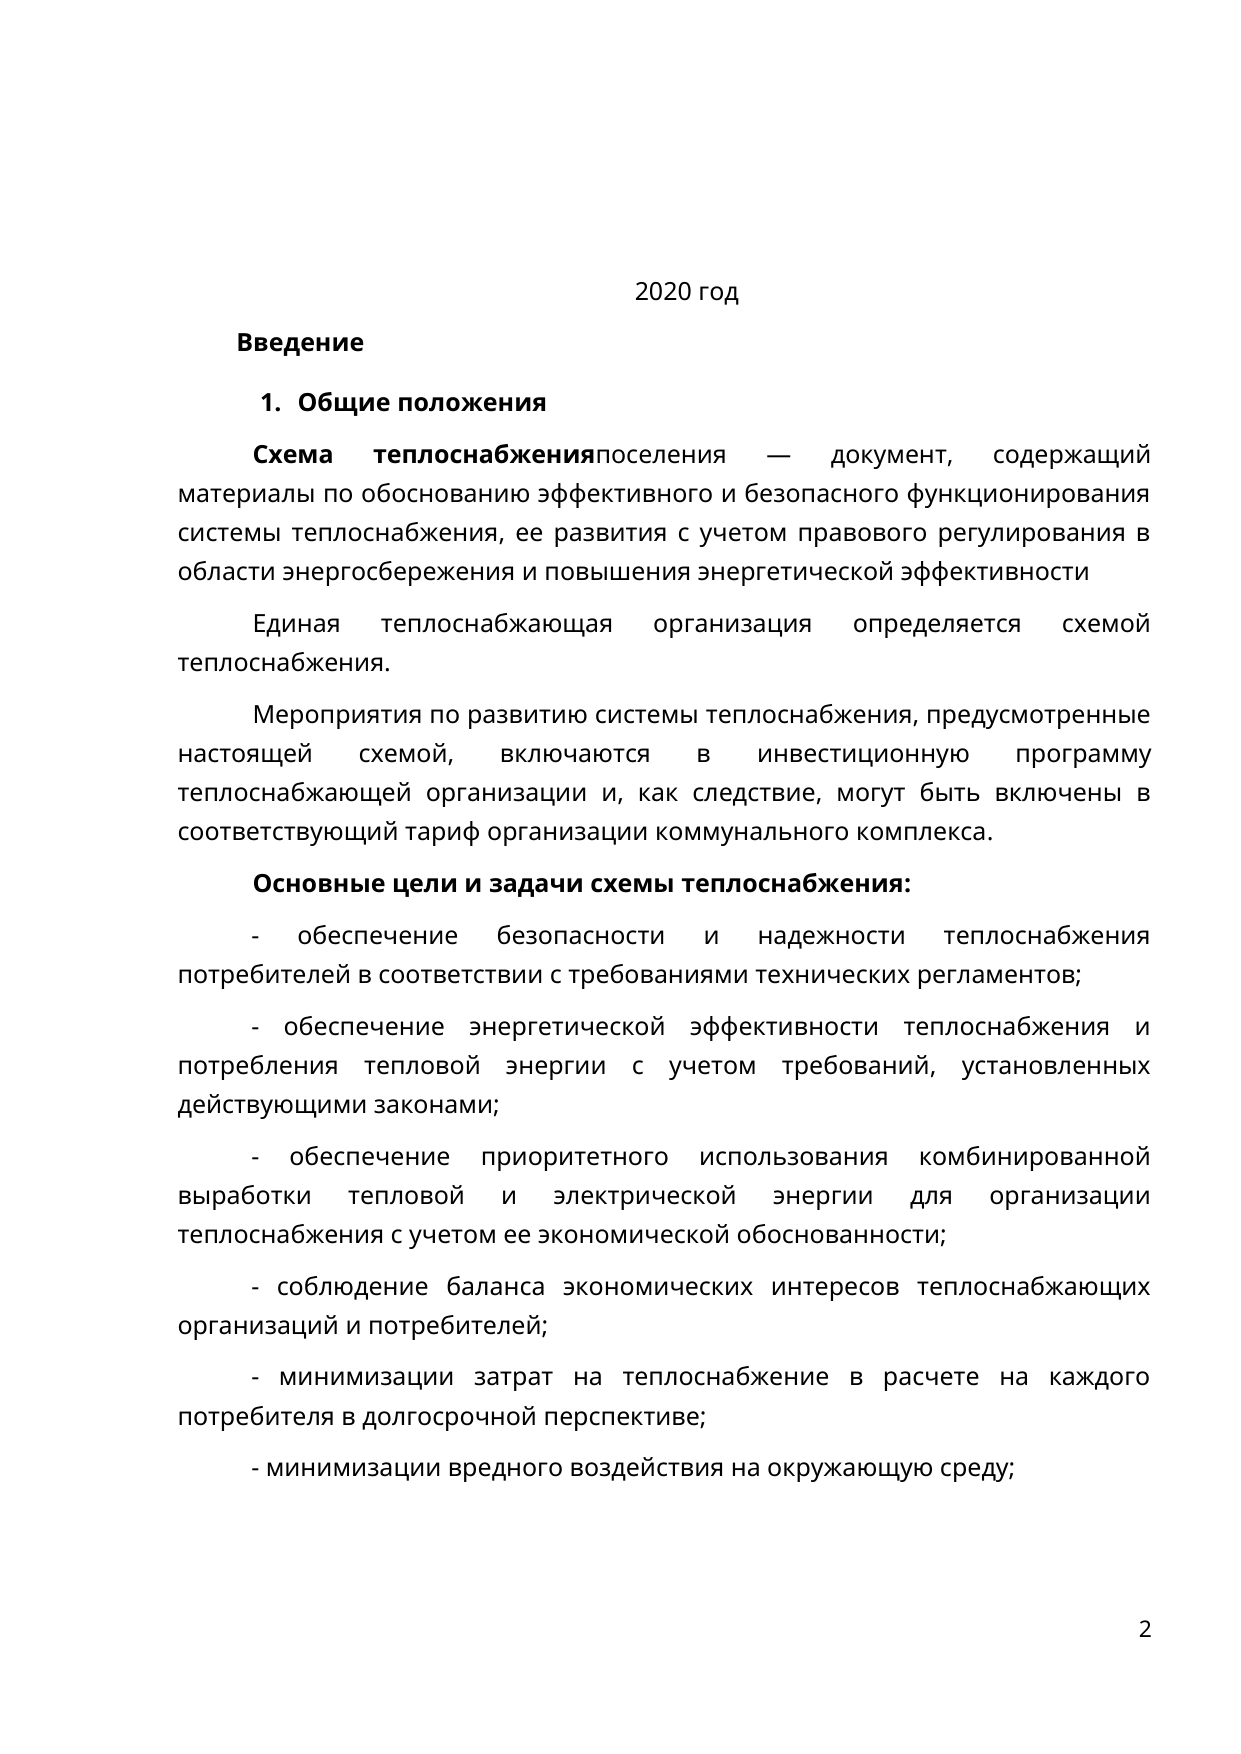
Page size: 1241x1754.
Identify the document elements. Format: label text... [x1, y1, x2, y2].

text Основные цели и задачи схемы теплоснабжения: [177, 866, 1152, 900]
text - обеспечение приоритетного использования комбинированной выработки тепловой и электрической энергии для организации теплоснабжения с учетом ее экономической обоснованности; [177, 1138, 1152, 1251]
text - минимизации вредного воздействия на окружающую среду; [177, 1450, 1152, 1484]
text Схема теплоснабженияпоселения — документ, содержащий материалы по обоснованию эффективного и безопасного функционирования системы теплоснабжения, ее развития с учетом правового регулирования в области энергосбережения и повышения энергетической эффективности [177, 436, 1152, 588]
text - обеспечение безопасности и надежности теплоснабжения потребителей в соответствии с требованиями технических регламентов; [177, 917, 1152, 991]
text Мероприятия по развитию системы теплоснабжения, предусмотренные настоящей схемой, включаются в инвестиционную программу теплоснабжающей организации и, как следствие, могут быть включены в соответствующий тариф организации коммунального комплекса. [177, 696, 1152, 848]
subtitle Общие положения [260, 385, 1152, 419]
text Единая теплоснабжающая организация определяется схемой теплоснабжения. [177, 606, 1152, 679]
text - обеспечение энергетической эффективности теплоснабжения и потребления тепловой энергии с учетом требований, установленных действующими законами; [177, 1008, 1152, 1121]
text - соблюдение баланса экономических интересов теплоснабжающих организаций и потребителей; [177, 1268, 1152, 1341]
text Введение [177, 325, 1152, 359]
text - минимизации затрат на теплоснабжение в расчете на каждого потребителя в долгосрочной перспективе; [177, 1359, 1152, 1432]
text 2020 год [177, 273, 1152, 307]
